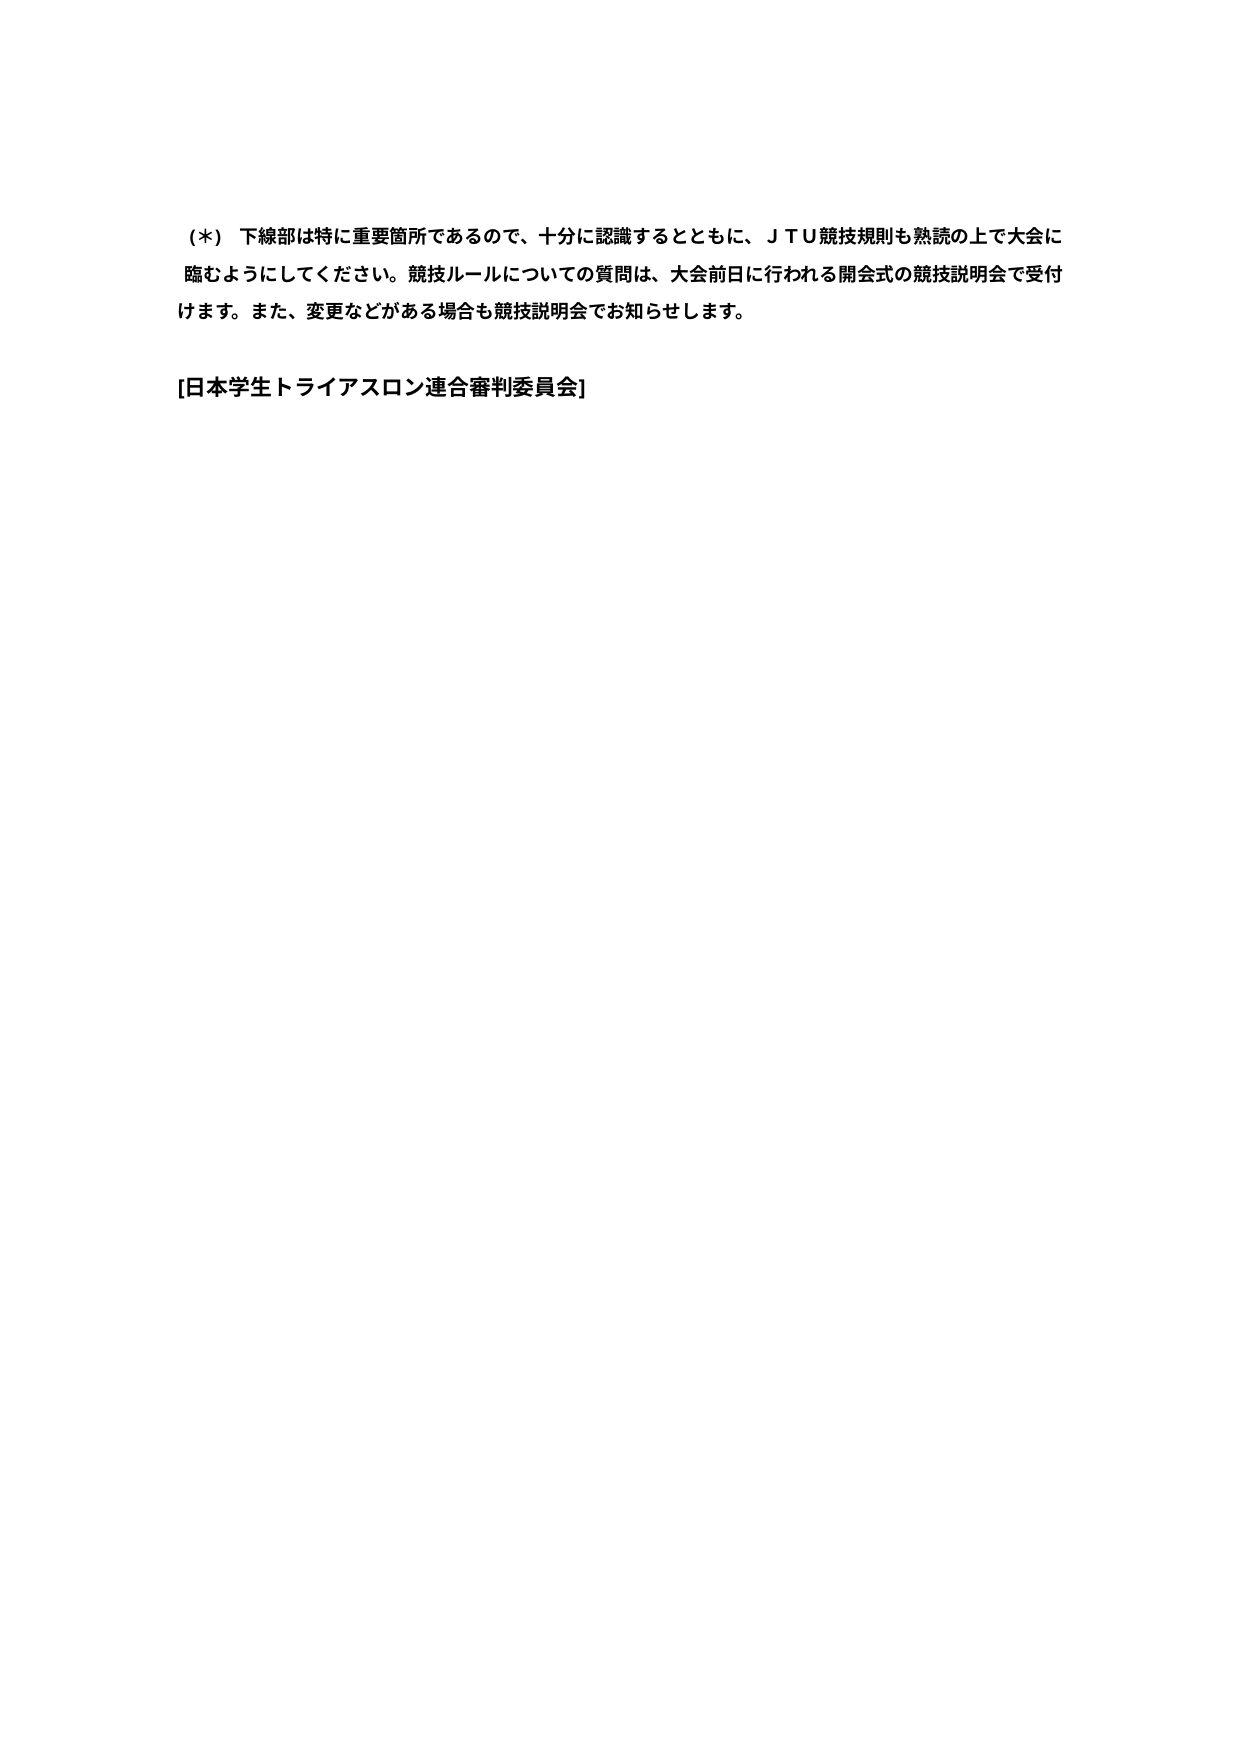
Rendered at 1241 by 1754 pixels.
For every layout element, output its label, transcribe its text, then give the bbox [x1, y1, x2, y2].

text [日本学生トライアスロン連合審判委員会] [177, 367, 988, 404]
text (＊) 下線部は特に重要箇所であるので、十分に認識するとともに、ＪＴＵ競技規則も熟読の上で大会に臨むようにしてください。競技ルールについての質問は、大会前日に行われる開会式の競技説明会で受付 [177, 217, 1063, 292]
text けます。また、変更などがある場合も競技説明会でお知らせします。 [177, 292, 988, 329]
